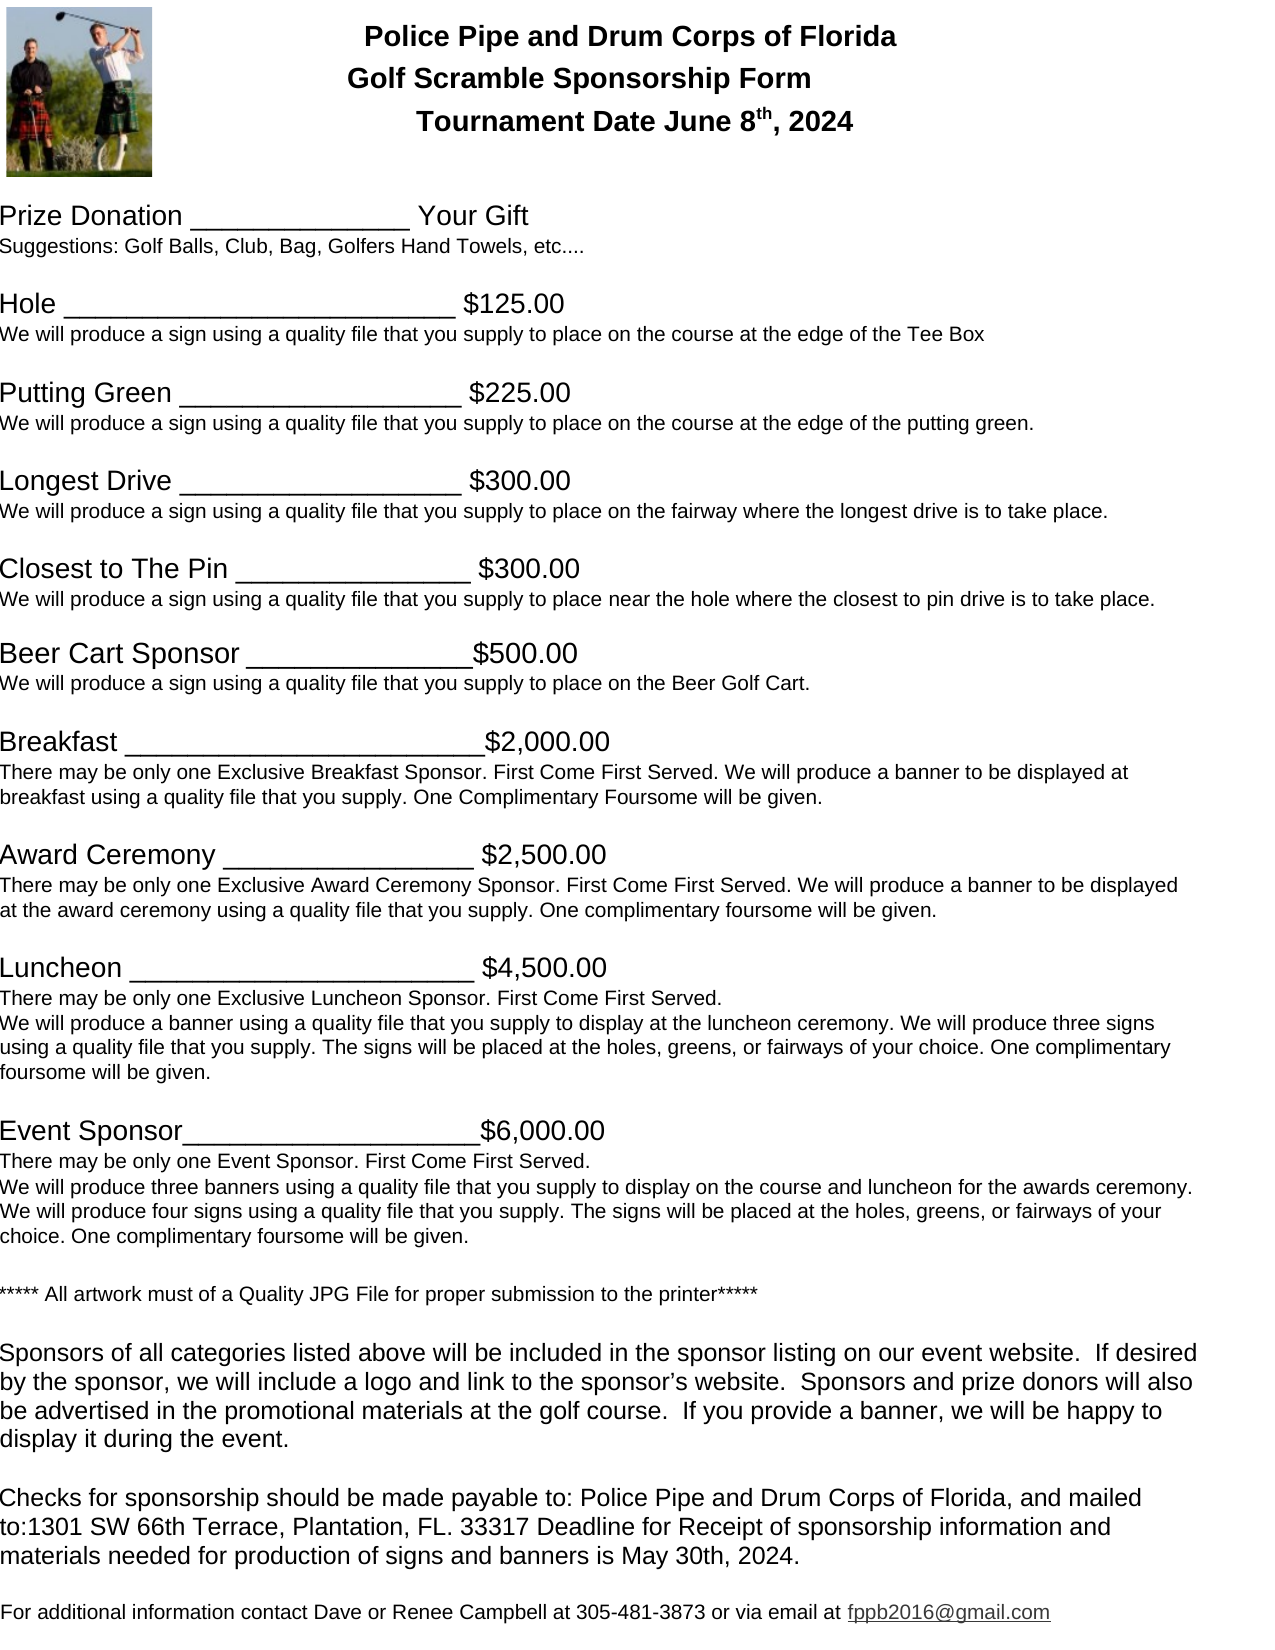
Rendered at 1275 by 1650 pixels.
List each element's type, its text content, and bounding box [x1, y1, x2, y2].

subtitle Luncheon ______________________ $4,500.00 [0, 951, 1245, 983]
text There may be only one Exclusive Luncheon Sponsor. First Come First Served. [0, 986, 1201, 1010]
text We will produce a sign using a quality file that you supply to place on the course at the edge of the putting green. [0, 411, 1201, 434]
picture [6, 7, 153, 177]
text We will produce three banners using a quality file that you supply to display on the course and luncheon for the awards ceremony. We will produce four signs using a quality file that you supply. The signs will be placed at the holes, greens, or fairways of your choice. One complimentary foursome will be given. [0, 1175, 1201, 1248]
text Putting Green __________________ $225.00 [0, 376, 1245, 408]
text We will produce a sign using a quality file that you supply to place on the fairway where the longest drive is to take place. [0, 499, 1201, 523]
text We will produce a sign using a quality file that you supply to place on the course at the edge of the Tee Box [0, 322, 1201, 346]
text Sponsors of all categories listed above will be included in the sponsor listing on our event website. If desired by the sponsor, we will include a logo and link to the sponsor’s website. Sponsors and prize donors will also be advertised in the promotional materials at the golf course. If you provide a banner, we will be happy to display it during the event. [0, 1338, 1215, 1453]
text For additional information contact Dave or Renee Campbell at 305-481-3873 or via email at fppb2016@gmail.com [0, 1600, 1195, 1624]
text Hole _________________________ $125.00 [0, 287, 1245, 320]
text Beer Cart Sponsor ______________$500.00 [0, 636, 1201, 670]
text Prize Donation ______________ Your Gift [0, 199, 1245, 231]
subtitle Award Ceremony ________________ $2,500.00 [0, 838, 1245, 870]
text Longest Drive __________________ $300.00 [0, 464, 1245, 496]
text There may be only one Event Sponsor. First Come First Served. [0, 1149, 1201, 1173]
text We will produce a sign using a quality file that you supply to place on the Beer Golf Cart. [0, 671, 1201, 695]
subtitle Breakfast _______________________$2,000.00 [0, 725, 1245, 757]
text ***** All artwork must of a Quality JPG File for proper submission to the printer***** [0, 1282, 1201, 1306]
text Police Pipe and Drum Corps of Florida [173, 19, 1088, 53]
subtitle Event Sponsor___________________$6,000.00 [0, 1114, 1245, 1147]
text We will produce a sign using a quality file that you supply to place near the hole where the closest to pin drive is to take place. [0, 587, 1201, 611]
text Suggestions: Golf Balls, Club, Bag, Golfers Hand Towels, etc.... [0, 234, 1201, 258]
text There may be only one Exclusive Breakfast Sponsor. First Come First Served. We will produce a banner to be displayed at breakfast using a quality file that you supply. One Complimentary Foursome will be given. [0, 760, 1201, 808]
text Golf Scramble Sponsorship Form [153, 62, 1195, 95]
text We will produce a banner using a quality file that you supply to display at the luncheon ceremony. We will produce three signs using a quality file that you supply. The signs will be placed at the holes, greens, or fairways of your choice. One complimentary foursome will be given. [0, 1010, 1201, 1083]
subtitle Closest to The Pin _______________ $300.00 [0, 552, 1245, 585]
text Tournament Date June 8th, 2024 [173, 104, 1088, 138]
text There may be only one Exclusive Award Ceremony Sponsor. First Come First Served. We will produce a banner to be displayed at the award ceremony using a quality file that you supply. One complimentary foursome will be given. [0, 873, 1201, 921]
text Checks for sponsorship should be made payable to: Police Pipe and Drum Corps of Florida, and mailed to:1301 SW 66th Terrace, Plantation, FL. 33317 Deadline for Receipt of sponsorship information and materials needed for production of signs and banners is May 30th, 2024. [0, 1483, 1215, 1569]
